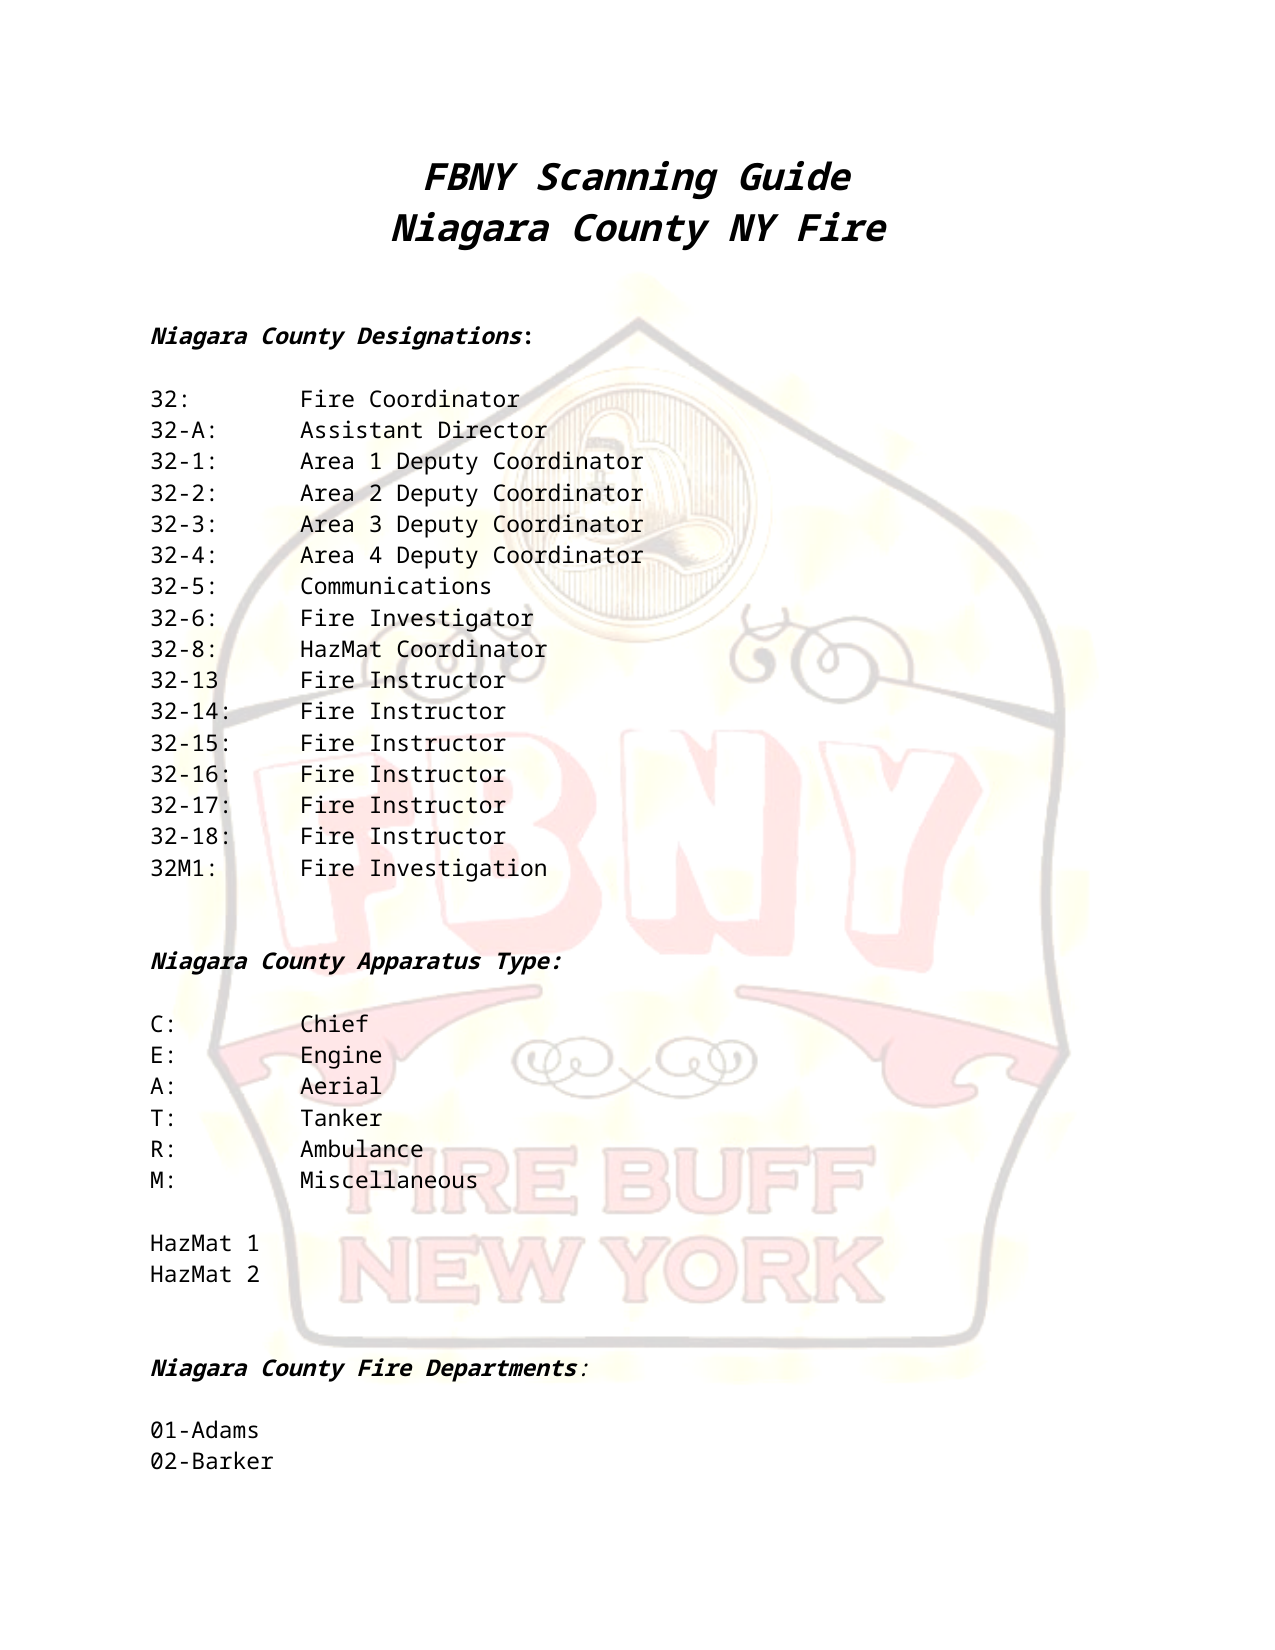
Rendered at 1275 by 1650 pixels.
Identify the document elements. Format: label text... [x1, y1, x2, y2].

text 32-6: Fire Investigator [150, 601, 1125, 633]
text 32M1: Fire Investigation [150, 851, 1125, 883]
text M: Miscellaneous [150, 1164, 1125, 1195]
text A: Aerial [150, 1070, 1125, 1101]
text Niagara County NY Fire [150, 201, 1125, 252]
text 32-5: Communications [150, 570, 1125, 601]
text E: Engine [150, 1039, 1125, 1070]
text 01-Adams [150, 1414, 1125, 1445]
text 32-17: Fire Instructor [150, 789, 1125, 820]
text 32: Fire Coordinator [150, 383, 1125, 414]
text 32-2: Area 2 Deputy Coordinator [150, 476, 1125, 508]
text HazMat 2 [150, 1258, 1125, 1289]
text 32-18: Fire Instructor [150, 820, 1125, 851]
text 32-1: Area 1 Deputy Coordinator [150, 445, 1125, 476]
text 32-14: Fire Instructor [150, 695, 1125, 726]
text Niagara County Apparatus Type: [150, 945, 1125, 976]
text T: Tanker [150, 1101, 1125, 1133]
text 32-8: HazMat Coordinator [150, 633, 1125, 664]
text 32-A: Assistant Director [150, 414, 1125, 445]
text C: Chief [150, 1008, 1125, 1039]
text Niagara County Designations: [150, 320, 1125, 351]
text 32-3: Area 3 Deputy Coordinator [150, 508, 1125, 539]
text 32-13 Fire Instructor [150, 664, 1125, 695]
text Niagara County Fire Departments: [150, 1351, 1125, 1383]
text R: Ambulance [150, 1133, 1125, 1164]
text 02-Barker [150, 1445, 1125, 1476]
text 32-16: Fire Instructor [150, 758, 1125, 789]
text 32-15: Fire Instructor [150, 726, 1125, 758]
text FBNY Scanning Guide [150, 150, 1125, 201]
text HazMat 1 [150, 1226, 1125, 1258]
text 32-4: Area 4 Deputy Coordinator [150, 539, 1125, 570]
